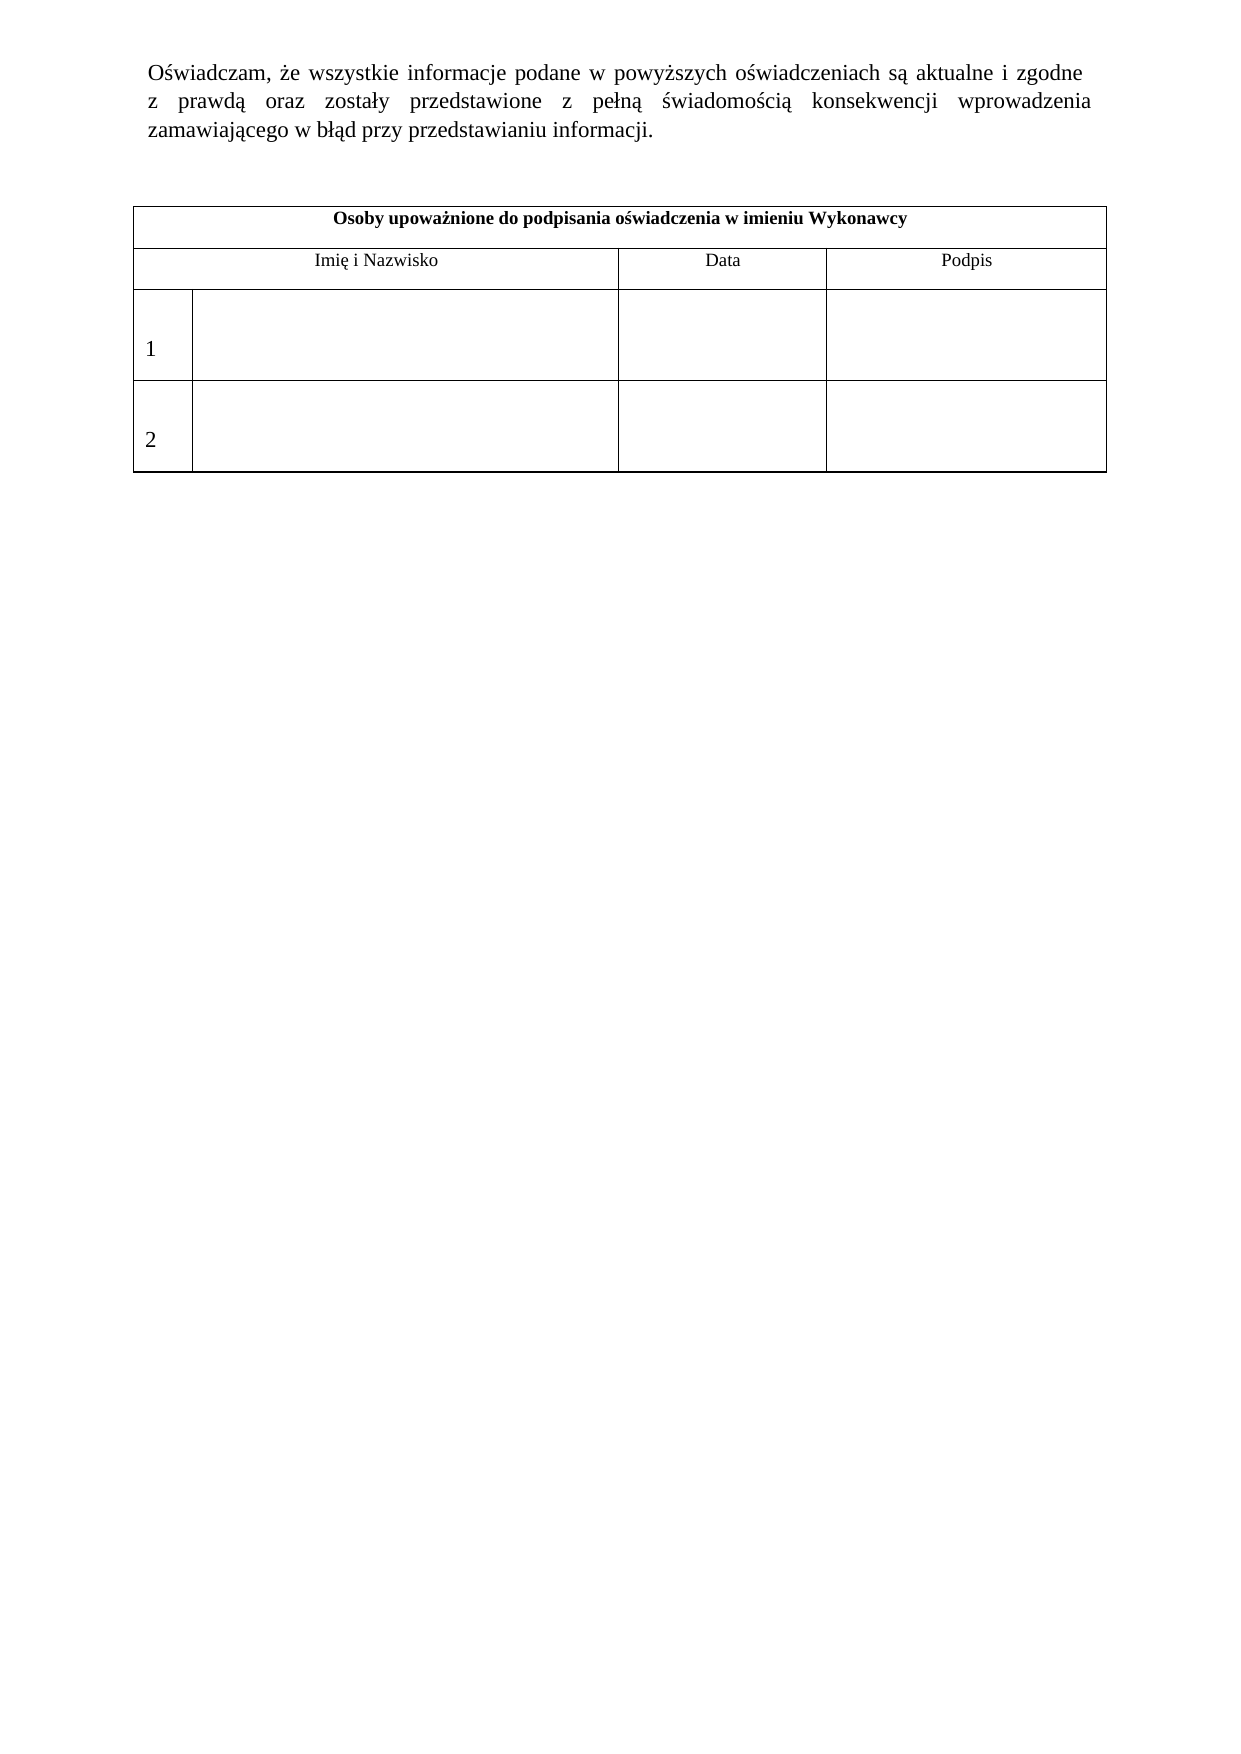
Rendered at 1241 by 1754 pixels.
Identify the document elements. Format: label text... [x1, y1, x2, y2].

table_cell Podpis [827, 249, 1106, 289]
table_cell Data [619, 249, 826, 289]
table_cell [619, 290, 826, 380]
table_cell [827, 381, 1106, 471]
table_cell Imię i Nazwisko [134, 249, 618, 289]
table_cell [193, 290, 618, 380]
table_cell 1 [134, 290, 192, 380]
table_cell [193, 381, 618, 471]
table_cell [619, 381, 826, 471]
table_cell 2 [134, 381, 192, 471]
table_cell [827, 290, 1106, 380]
table_header Osoby upoważnione do podpisania oświadczenia w imieniu Wykonawcy [134, 207, 1106, 248]
text Oświadczam, że wszystkie informacje podane w powyższych oświadczeniach są aktualne i zgodne z prawdą oraz zostały przedstawione z pełną świadomością konsekwencji wprowadzenia zamawiającego w błąd przy przedstawianiu informacji. [148, 59, 1093, 142]
